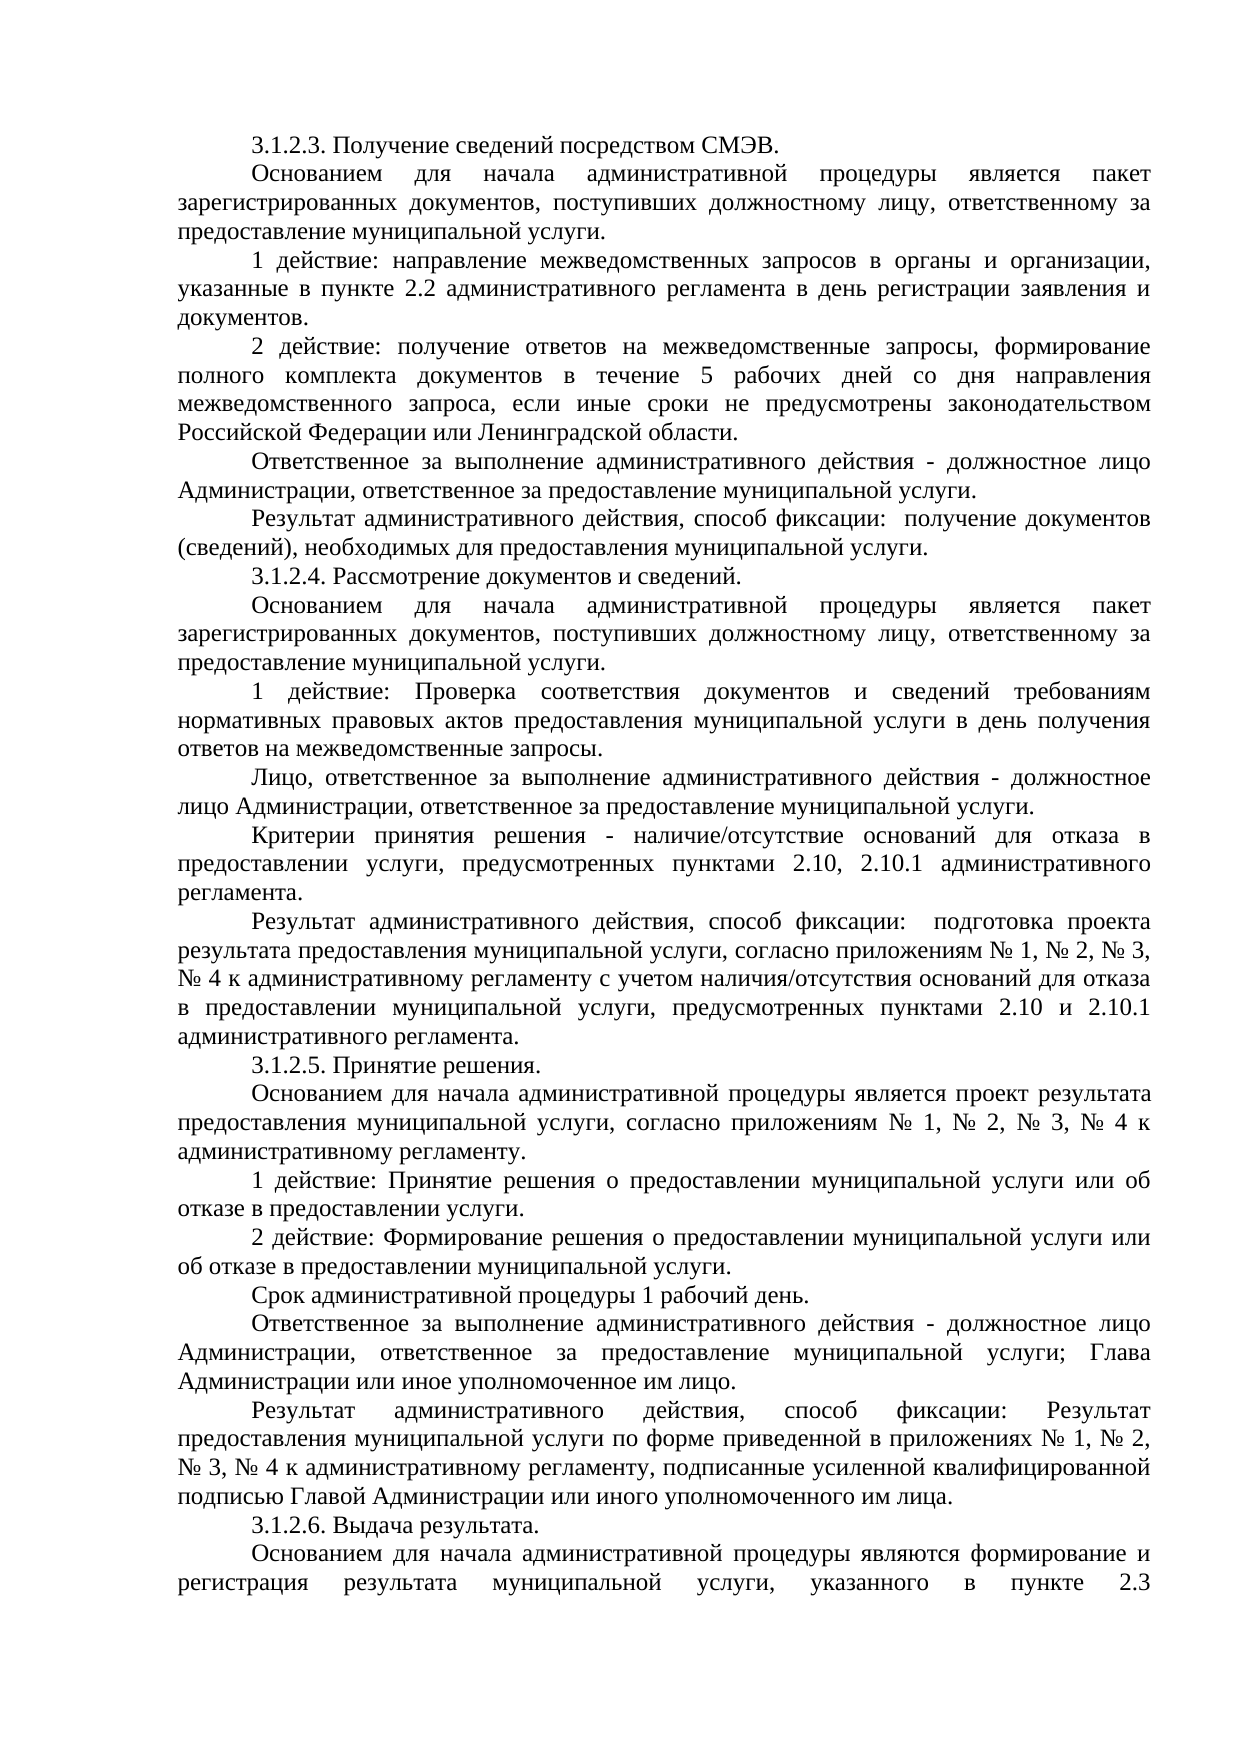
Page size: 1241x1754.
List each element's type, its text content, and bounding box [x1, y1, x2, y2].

text 1 действие: Принятие решения о предоставлении муниципальной услуги или об отказе в предоставлении услуги. [177, 1165, 1152, 1222]
text Результат административного действия, способ фиксации: получение документов (сведений), необходимых для предоставления муниципальной услуги. [177, 503, 1152, 561]
text 2 действие: получение ответов на межведомственные запросы, формирование полного комплекта документов в течение 5 рабочих дней со дня направления межведомственного запроса, если иные сроки не предусмотрены законодательством Российской Федерации или Ленинградской области. [177, 331, 1152, 446]
text Основанием для начала административной процедуры является пакет зарегистрированных документов, поступивших должностному лицу, ответственному за предоставление муниципальной услуги. [177, 158, 1152, 245]
text Основанием для начала административной процедуры является пакет зарегистрированных документов, поступивших должностному лицу, ответственному за предоставление муниципальной услуги. [177, 590, 1152, 676]
text 3.1.2.4. Рассмотрение документов и сведений. [177, 561, 1152, 590]
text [177, 1538, 1152, 1596]
text 3.1.2.3. Получение сведений посредством СМЭВ. [177, 130, 1152, 158]
text Основанием для начала административной процедуры является проект результата предоставления муниципальной услуги, согласно приложениям № 1, № 2, № 3, № 4 к административному регламенту. [177, 1078, 1152, 1165]
text 3.1.2.6. Выдача результата. [177, 1510, 1152, 1538]
text Лицо, ответственное за выполнение административного действия - должностное лицо Администрации, ответственное за предоставление муниципальной услуги. [177, 762, 1152, 820]
text Результат административного действия, способ фиксации: Результат предоставления муниципальной услуги по форме приведенной в приложениях № 1, № 2, № 3, № 4 к административному регламенту, подписанные усиленной квалифицированной подписью Главой Администрации или иного уполномоченного им лица. [177, 1395, 1152, 1510]
text 1 действие: направление межведомственных запросов в органы и организации, указанные в пункте 2.2 административного регламента в день регистрации заявления и документов. [177, 245, 1152, 331]
text Ответственное за выполнение административного действия - должностное лицо Администрации, ответственное за предоставление муниципальной услуги. [177, 446, 1152, 503]
text 2 действие: Формирование решения о предоставлении муниципальной услуги или об отказе в предоставлении муниципальной услуги. [177, 1222, 1152, 1280]
text Срок административной процедуры 1 рабочий день. [177, 1280, 1152, 1308]
text Ответственное за выполнение административного действия - должностное лицо Администрации, ответственное за предоставление муниципальной услуги; Глава Администрации или иное уполномоченное им лицо. [177, 1308, 1152, 1395]
text 3.1.2.5. Принятие решения. [177, 1050, 1152, 1078]
text Критерии принятия решения - наличие/отсутствие оснований для отказа в предоставлении услуги, предусмотренных пунктами 2.10, 2.10.1 административного регламента. [177, 820, 1152, 906]
text Результат административного действия, способ фиксации: подготовка проекта результата предоставления муниципальной услуги, согласно приложениям № 1, № 2, № 3, № 4 к административному регламенту с учетом наличия/отсутствия оснований для отказа в предоставлении муниципальной услуги, предусмотренных пунктами 2.10 и 2.10.1 административного регламента. [177, 906, 1152, 1050]
text 1 действие: Проверка соответствия документов и сведений требованиям нормативных правовых актов предоставления муниципальной услуги в день получения ответов на межведомственные запросы. [177, 676, 1152, 762]
